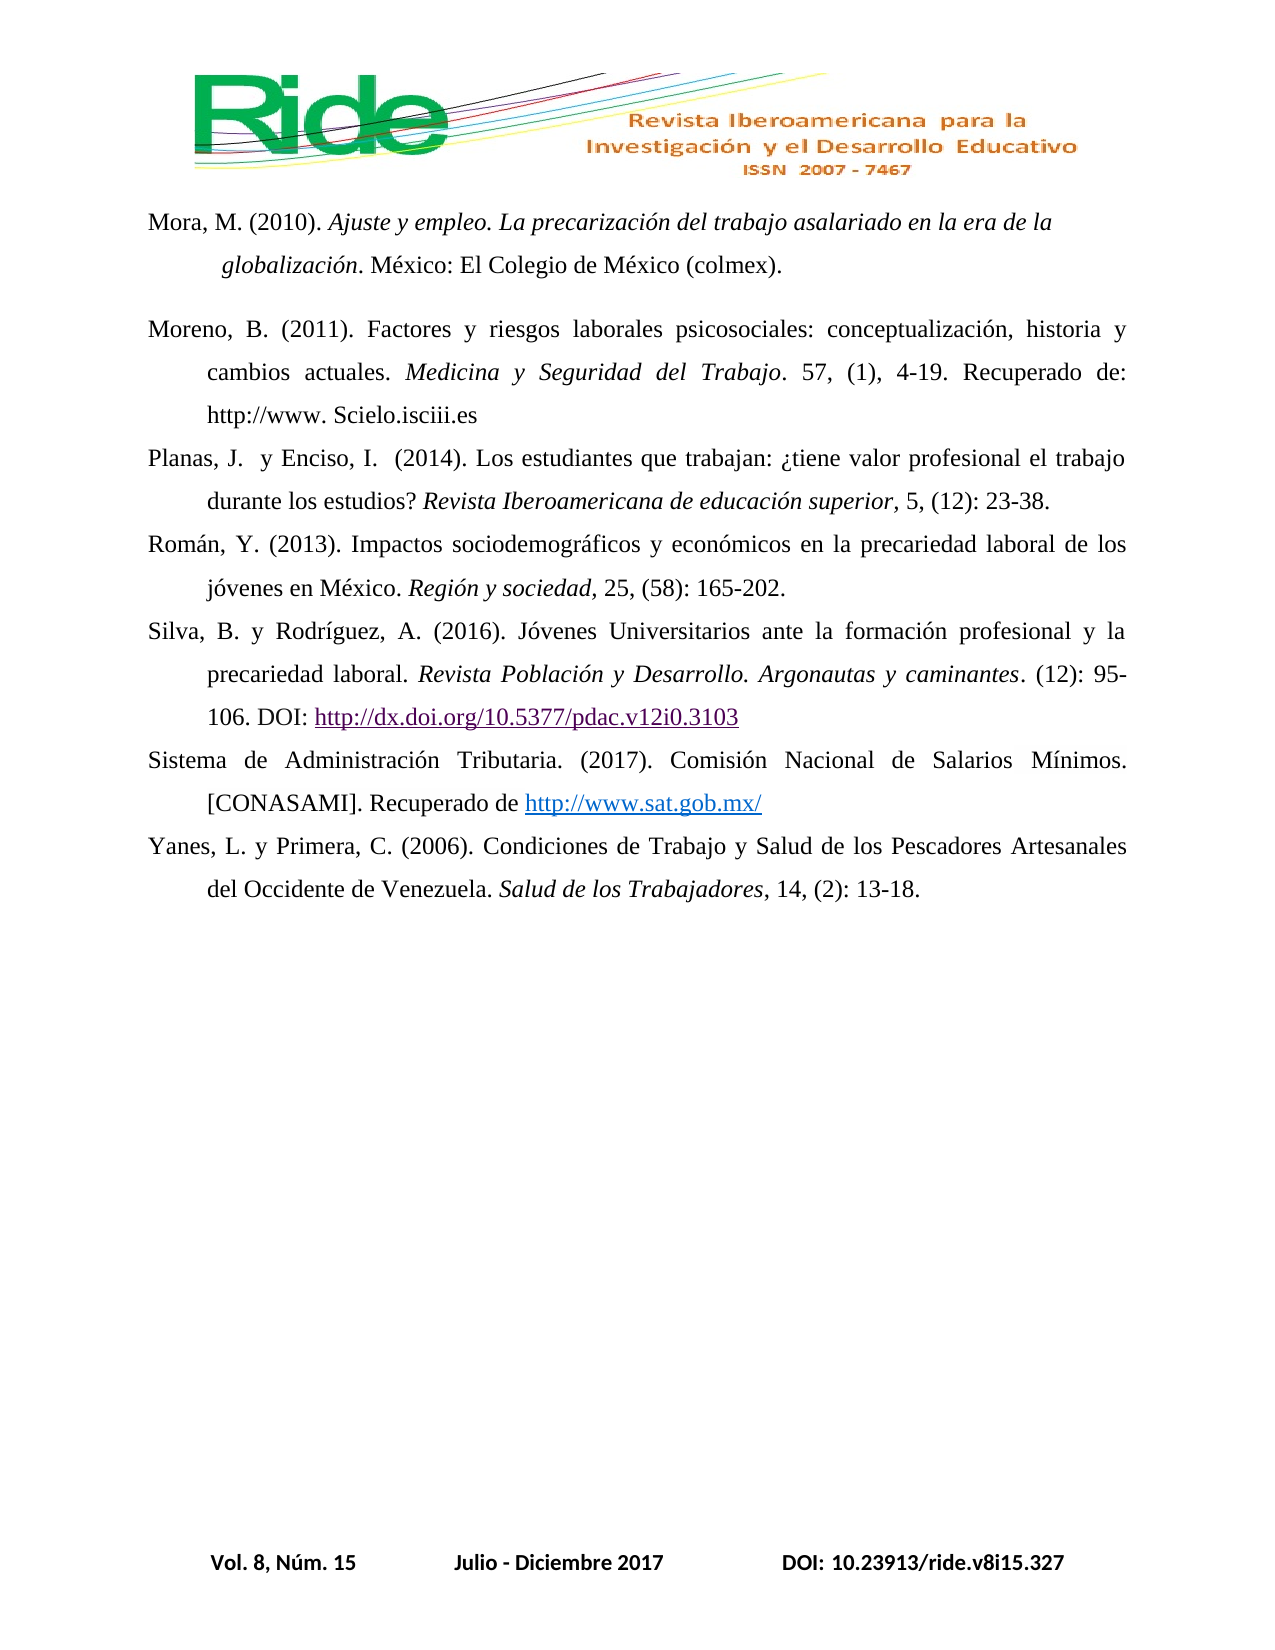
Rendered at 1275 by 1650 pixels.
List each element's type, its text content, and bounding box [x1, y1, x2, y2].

text Silva, B. y Rodríguez, A. (2016). Jóvenes Universitarios ante la formación profesional y la precariedad laboral. Revista Población y Desarrollo. Argonautas y caminantes. (12): 95-106. DOI: http://dx.doi.org/10.5377/pdac.v12i0.3103 [148, 616, 1127, 731]
text Mora, M. (2010). Ajuste y empleo. La precarización del trabajo asalariado en la era de la globalización. México: El Colegio de México (colmex). [148, 207, 1127, 279]
text Sistema de Administración Tributaria. (2017). Comisión Nacional de Salarios Mínimos. [CONASAMI]. Recuperado de http://www.sat.gob.mx/ [148, 745, 1127, 817]
picture [194, 73, 1081, 178]
text Moreno, B. (2011). Factores y riesgos laborales psicosociales: conceptualización, historia y cambios actuales. Medicina y Seguridad del Trabajo. 57, (1), 4-19. Recuperado de: http://www. Scielo.isciii.es [148, 314, 1127, 429]
text Yanes, L. y Primera, C. (2006). Condiciones de Trabajo y Salud de los Pescadores Artesanales del Occidente de Venezuela. Salud de los Trabajadores, 14, (2): 13-18. [148, 831, 1127, 903]
text Planas, J. y Enciso, I. (2014). Los estudiantes que trabajan: ¿tiene valor profesional el trabajo durante los estudios? Revista Iberoamericana de educación superior, 5, (12): 23-38. [148, 443, 1127, 515]
text Román, Y. (2013). Impactos sociodemográficos y económicos en la precariedad laboral de los jóvenes en México. Región y sociedad, 25, (58): 165-202. [148, 529, 1127, 601]
